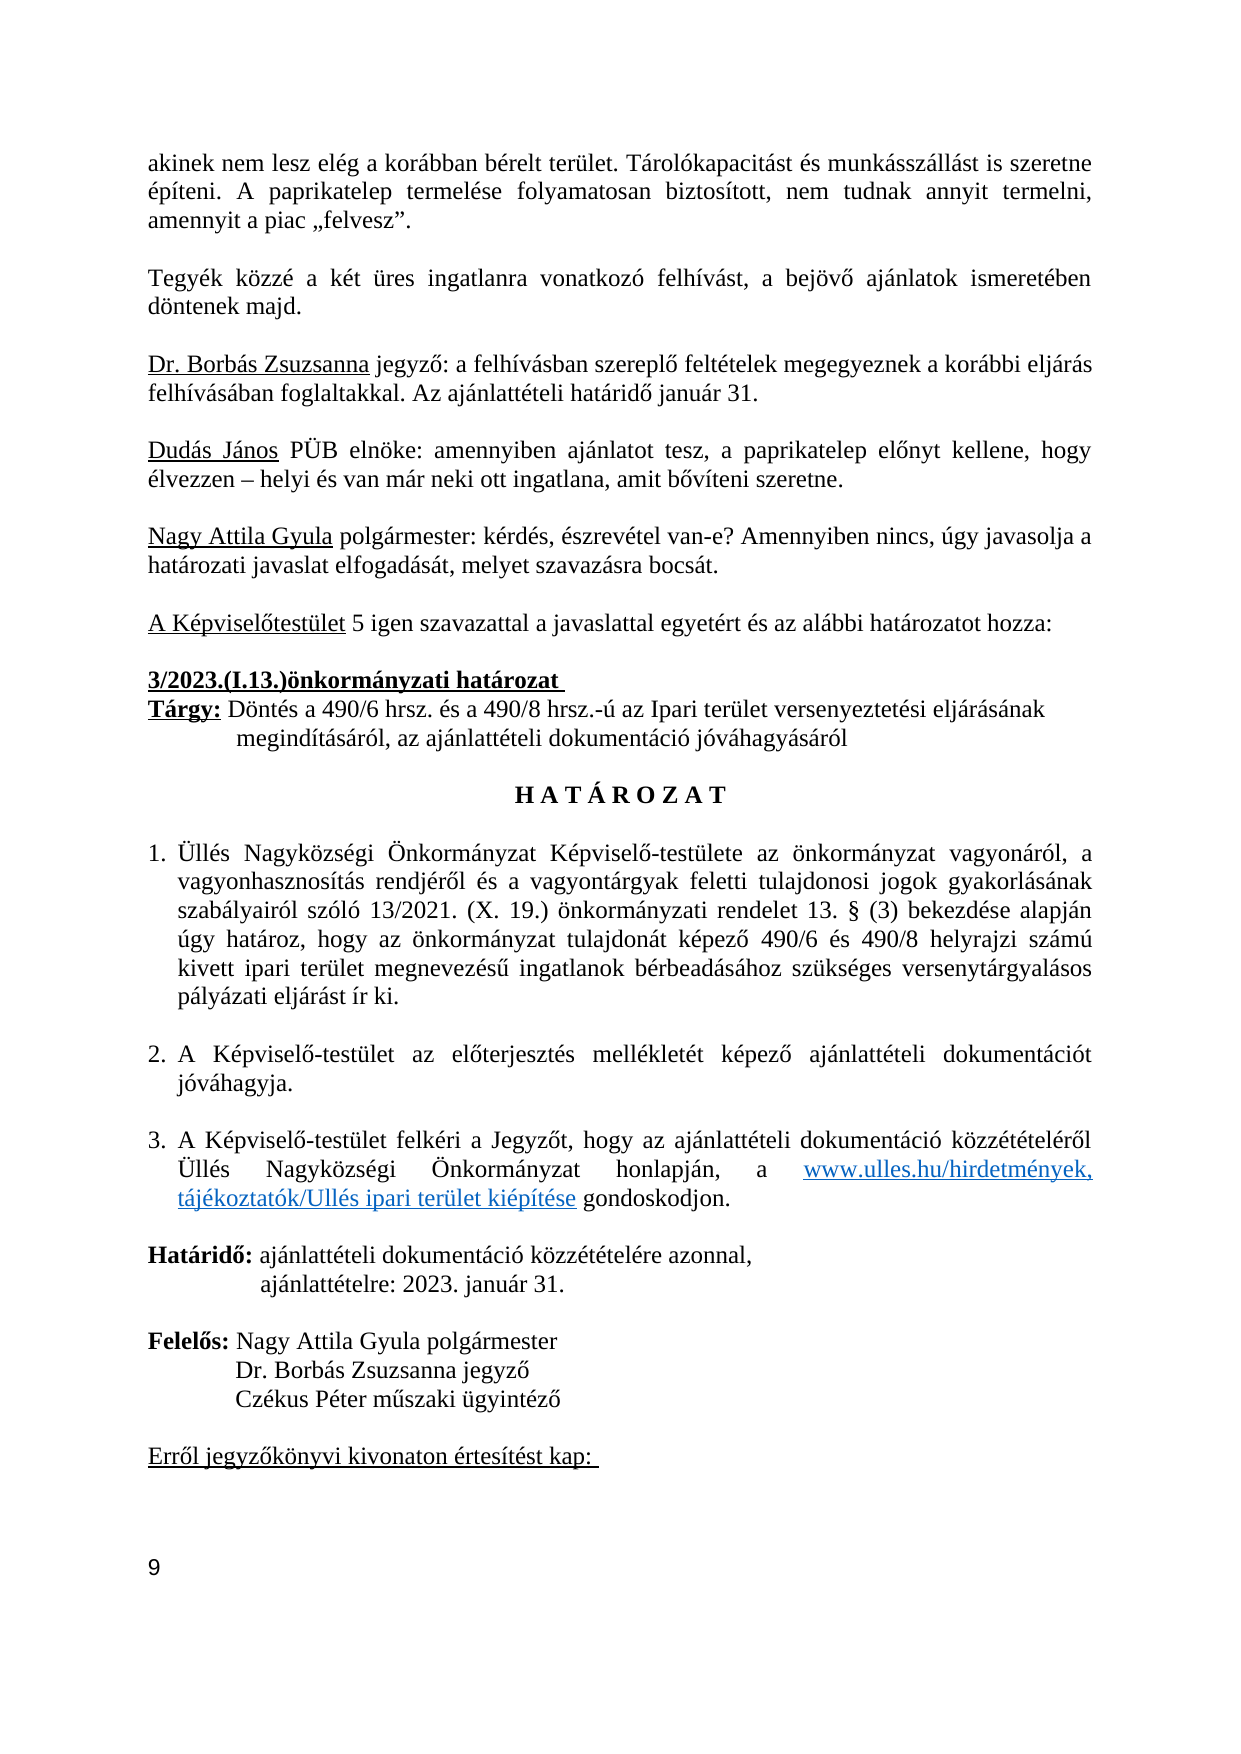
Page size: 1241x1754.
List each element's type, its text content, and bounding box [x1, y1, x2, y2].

text Czékus Péter műszaki ügyintéző [148, 1384, 1093, 1413]
text Dr. Borbás Zsuzsanna jegyző: a felhívásban szereplő feltételek megegyeznek a korábbi eljárás felhívásában foglaltakkal. Az ajánlattételi határidő január 31. [148, 349, 1093, 406]
list A Képviselő-testület felkéri a Jegyzőt, hogy az ajánlattételi dokumentáció közzétételéről Üllés Nagyközségi Önkormányzat honlapján, a www.ulles.hu/hirdetmények, tájékoztatók/Ullés ipari terület kiépítése gondoskodjon. [148, 1125, 1093, 1211]
text Dudás János PÜB elnöke: amennyiben ajánlatot tesz, a paprikatelep előnyt kellene, hogy élvezzen – helyi és van már neki ott ingatlana, amit bővíteni szeretne. [148, 435, 1093, 493]
text Erről jegyzőkönyvi kivonaton értesítést kap: [148, 1441, 1093, 1470]
text Felelős: Nagy Attila Gyula polgármester [148, 1326, 1093, 1355]
list Üllés Nagyközségi Önkormányzat Képviselő-testülete az önkormányzat vagyonáról, a vagyonhasznosítás rendjéről és a vagyontárgyak feletti tulajdonosi jogok gyakorlásának szabályairól szóló 13/2021. (X. 19.) önkormányzati rendelet 13. § (3) bekezdése alapján úgy határoz, hogy az önkormányzat tulajdonát képező 490/6 és 490/8 helyrajzi számú kivett ipari terület megnevezésű ingatlanok bérbeadásához szükséges versenytárgyalásos pályázati eljárást ír ki. [148, 838, 1093, 1010]
text Dr. Borbás Zsuzsanna jegyző [148, 1355, 1093, 1384]
text 3/2023.(I.13.)önkormányzati határozat [148, 665, 1093, 694]
list A Képviselő-testület az előterjesztés mellékletét képező ajánlattételi dokumentációt jóváhagyja. [148, 1039, 1093, 1096]
text Tegyék közzé a két üres ingatlanra vonatkozó felhívást, a bejövő ajánlatok ismeretében döntenek majd. [148, 263, 1093, 320]
text H A T Á R O Z A T [148, 780, 1093, 809]
text A Képviselőtestület 5 igen szavazattal a javaslattal egyetért és az alábbi határozatot hozza: [148, 608, 1093, 636]
text ajánlattételre: 2023. január 31. [148, 1269, 1093, 1298]
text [148, 148, 1093, 234]
text Tárgy: Döntés a 490/6 hrsz. és a 490/8 hrsz.-ú az Ipari terület versenyeztetési eljárásának megindításáról, az ajánlattételi dokumentáció jóváhagyásáról [148, 694, 1093, 751]
text Nagy Attila Gyula polgármester: kérdés, észrevétel van-e? Amennyiben nincs, úgy javasolja a határozati javaslat elfogadását, melyet szavazásra bocsát. [148, 521, 1093, 579]
text Határidő: ajánlattételi dokumentáció közzétételére azonnal, [148, 1240, 1093, 1269]
